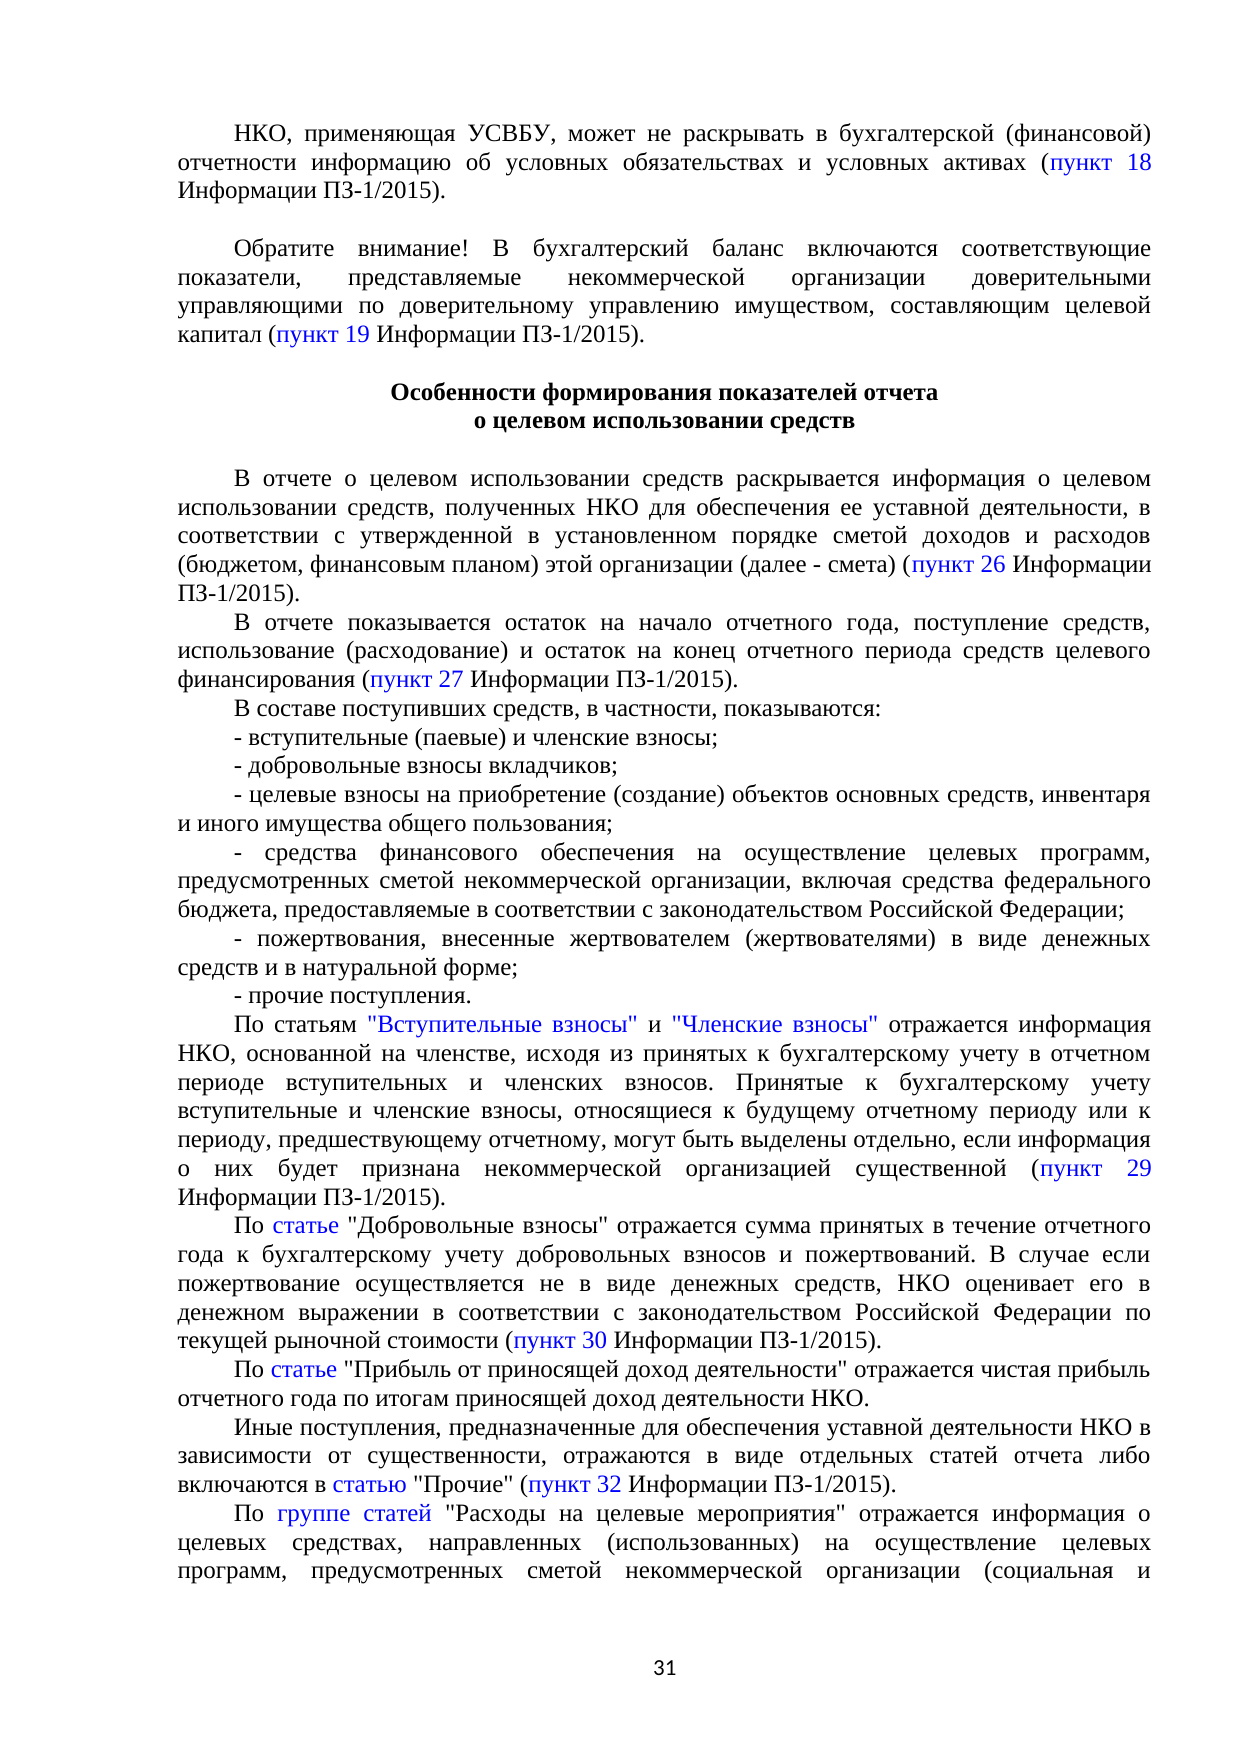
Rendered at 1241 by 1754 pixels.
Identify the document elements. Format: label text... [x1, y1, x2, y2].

text По статье "Прибыль от приносящей доход деятельности" отражается чистая прибыль отчетного года по итогам приносящей доход деятельности НКО. [177, 1354, 1152, 1412]
text - целевые взносы на приобретение (создание) объектов основных средств, инвентаря и иного имущества общего пользования; [177, 779, 1152, 837]
text Обратите внимание! В бухгалтерский баланс включаются соответствующие показатели, представляемые некоммерческой организации доверительными управляющими по доверительному управлению имуществом, составляющим целевой капитал (пункт 19 Информации ПЗ-1/2015). [177, 233, 1152, 348]
text - добровольные взносы вкладчиков; [177, 751, 1152, 779]
text о целевом использовании средств [177, 406, 1152, 434]
text Особенности формирования показателей отчета [177, 377, 1152, 406]
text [177, 1498, 1152, 1584]
text - прочие поступления. [177, 981, 1152, 1009]
text - средства финансового обеспечения на осуществление целевых программ, предусмотренных сметой некоммерческой организации, включая средства федерального бюджета, предоставляемые в соответствии с законодательством Российской Федерации; [177, 837, 1152, 923]
text В составе поступивших средств, в частности, показываются: [177, 693, 1152, 722]
text - вступительные (паевые) и членские взносы; [177, 722, 1152, 751]
text В отчете о целевом использовании средств раскрывается информация о целевом использовании средств, полученных НКО для обеспечения ее уставной деятельности, в соответствии с утвержденной в установленном порядке сметой доходов и расходов (бюджетом, финансовым планом) этой организации (далее - смета) (пункт 26 Информации ПЗ-1/2015). [177, 463, 1152, 607]
text По статье "Добровольные взносы" отражается сумма принятых в течение отчетного года к бухгалтерскому учету добровольных взносов и пожертвований. В случае если пожертвование осуществляется не в виде денежных средств, НКО оценивает его в денежном выражении в соответствии с законодательством Российской Федерации по текущей рыночной стоимости (пункт 30 Информации ПЗ-1/2015). [177, 1211, 1152, 1354]
text - пожертвования, внесенные жертвователем (жертвователями) в виде денежных средств и в натуральной форме; [177, 923, 1152, 981]
text Иные поступления, предназначенные для обеспечения уставной деятельности НКО в зависимости от существенности, отражаются в виде отдельных статей отчета либо включаются в статью "Прочие" (пункт 32 Информации ПЗ-1/2015). [177, 1412, 1152, 1498]
text По статьям "Вступительные взносы" и "Членские взносы" отражается информация НКО, основанной на членстве, исходя из принятых к бухгалтерскому учету в отчетном периоде вступительных и членских взносов. Принятые к бухгалтерскому учету вступительные и членские взносы, относящиеся к будущему отчетному периоду или к периоду, предшествующему отчетному, могут быть выделены отдельно, если информация о них будет признана некоммерческой организацией существенной (пункт 29 Информации ПЗ-1/2015). [177, 1009, 1152, 1211]
text НКО, применяющая УСВБУ, может не раскрывать в бухгалтерской (финансовой) отчетности информацию об условных обязательствах и условных активах (пункт 18 Информации ПЗ-1/2015). [177, 118, 1152, 204]
text В отчете показывается остаток на начало отчетного года, поступление средств, использование (расходование) и остаток на конец отчетного периода средств целевого финансирования (пункт 27 Информации ПЗ-1/2015). [177, 607, 1152, 693]
